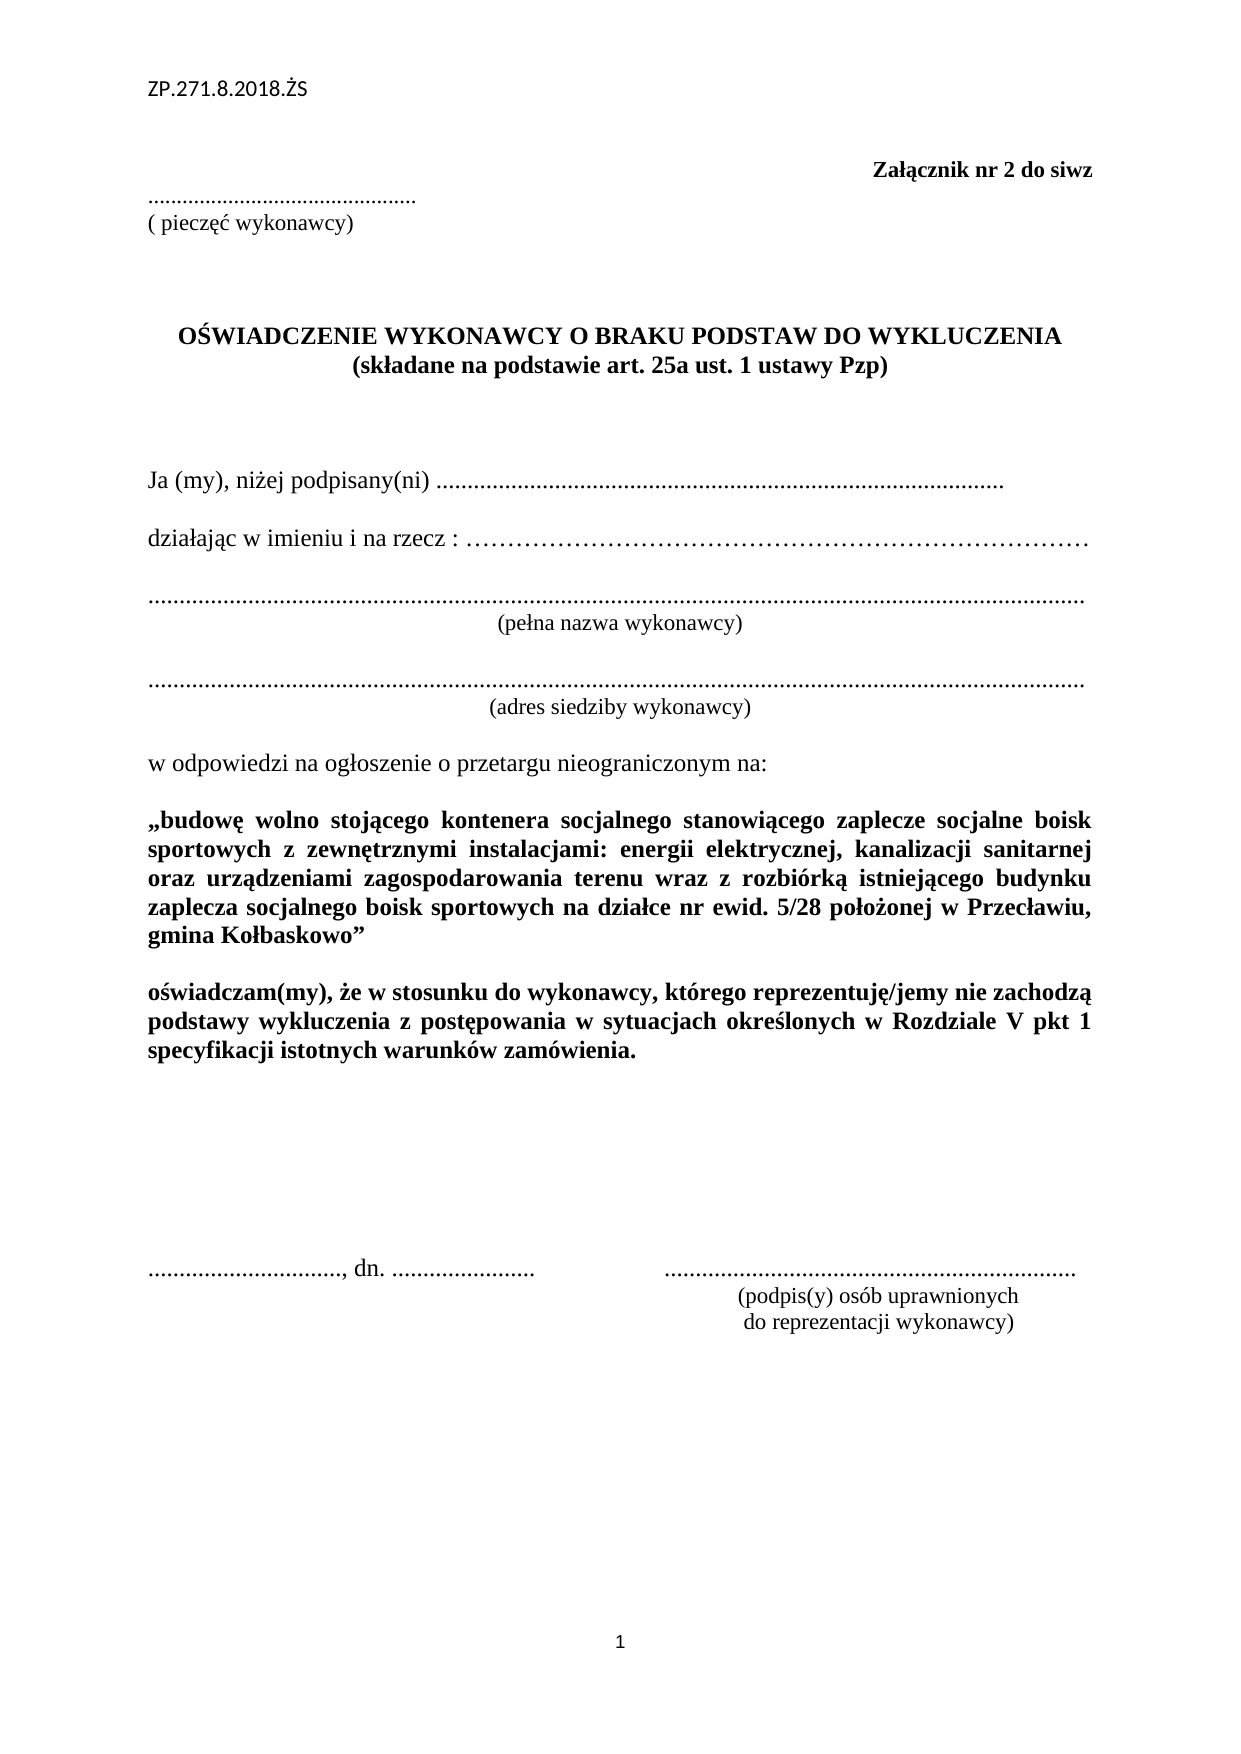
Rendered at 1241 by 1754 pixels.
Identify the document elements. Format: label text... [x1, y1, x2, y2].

text (podpis(y) osób uprawnionych [148, 1282, 1093, 1308]
text ...................................................................................................................................................... [148, 664, 1093, 693]
text ..............................., dn. ....................... .................................................................. [148, 1253, 1093, 1282]
text działając w imieniu i na rzecz : ………………………………………………………………… [148, 523, 1093, 551]
text Ja (my), niżej podpisany(ni) ........................................................................................... [148, 465, 1093, 494]
text w odpowiedzi na ogłoszenie o przetargu nieograniczonym na: [148, 748, 1093, 777]
text do reprezentacji wykonawcy) [664, 1308, 1093, 1334]
text OŚWIADCZENIE WYKONAWCY O BRAKU PODSTAW DO WYKLUCZENIA [148, 321, 1093, 350]
text Załącznik nr 2 do siwz [148, 156, 1093, 182]
text „budowę wolno stojącego kontenera socjalnego stanowiącego zaplecze socjalne boisk sportowych z zewnętrznymi instalacjami: energii elektrycznej, kanalizacji sanitarnej oraz urządzeniami zagospodarowania terenu wraz z rozbiórką istniejącego budynku zaplecza socjalnego boisk sportowych na działce nr ewid. 5/28 położonej w Przecławiu, gmina Kołbaskowo” [148, 805, 1093, 949]
text (adres siedziby wykonawcy) [148, 693, 1093, 719]
text ...................................................................................................................................................... [148, 580, 1093, 609]
text oświadczam(my), że w stosunku do wykonawcy, którego reprezentuję/jemy nie zachodzą podstawy wykluczenia z postępowania w sytuacjach określonych w Rozdziale V pkt 1 specyfikacji istotnych warunków zamówienia. [148, 977, 1093, 1063]
text (składane na podstawie art. 25a ust. 1 ustawy Pzp) [148, 350, 1093, 379]
text ( pieczęć wykonawcy) [148, 209, 1093, 235]
text (pełna nazwa wykonawcy) [148, 609, 1093, 635]
text ............................................... [148, 182, 1093, 209]
